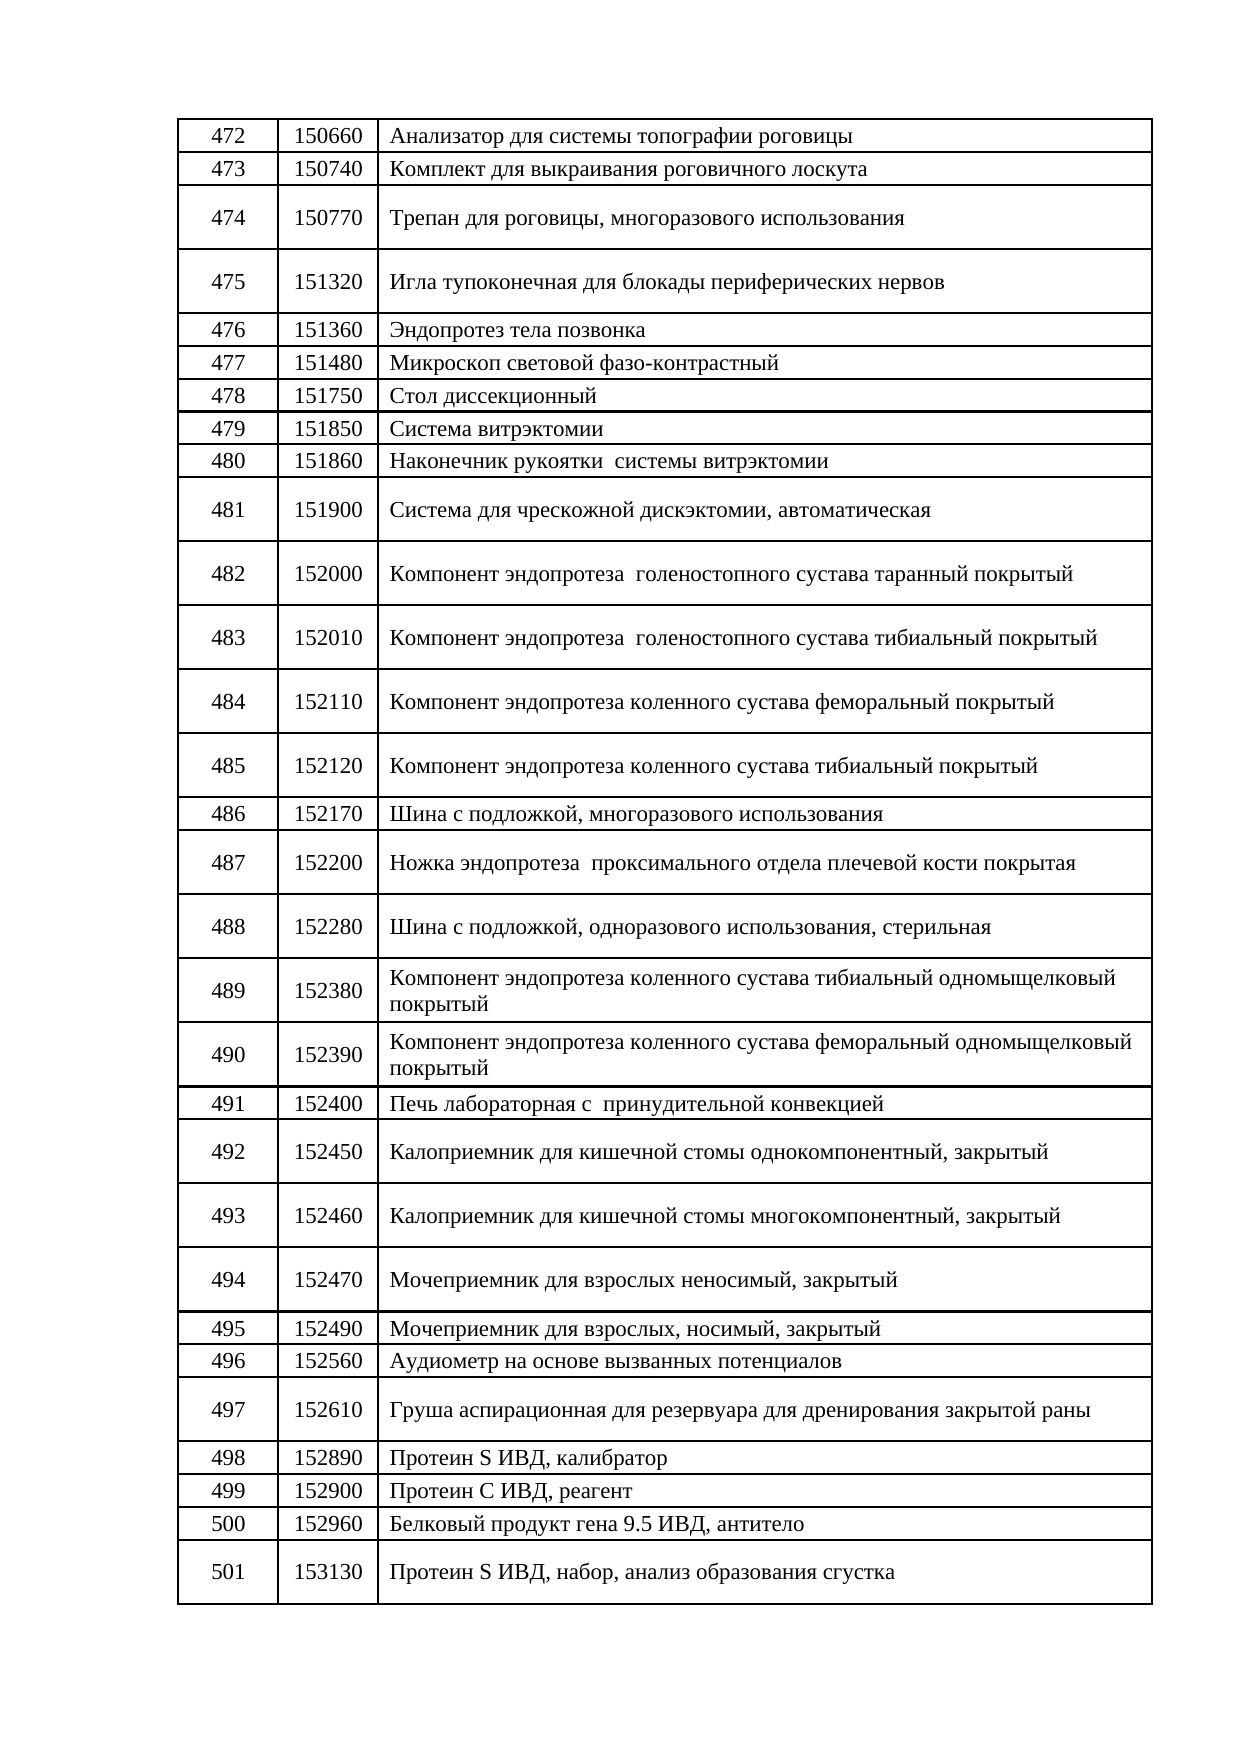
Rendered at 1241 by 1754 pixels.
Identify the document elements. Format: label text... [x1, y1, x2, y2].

table_cell 152390 [279, 1023, 377, 1085]
table_cell 152460 [279, 1184, 377, 1246]
table_cell Протеин S ИВД, набор, анализ образования сгустка [379, 1541, 1151, 1602]
table_cell 484 [179, 670, 277, 732]
table_cell 486 [179, 798, 277, 829]
table_cell 151320 [279, 250, 377, 312]
table_cell Эндопротез тела позвонка [379, 314, 1151, 345]
table_cell Калоприемник для кишечной стомы многокомпонентный, закрытый [379, 1184, 1151, 1246]
table_cell 496 [179, 1345, 277, 1376]
table_cell Мочеприемник для взрослых неносимый, закрытый [379, 1248, 1151, 1310]
table_cell Печь лабораторная с принудительной конвекцией [379, 1088, 1151, 1118]
table_cell 151480 [279, 347, 377, 377]
table_cell 479 [179, 413, 277, 443]
table_cell 498 [179, 1442, 277, 1473]
table_cell 485 [179, 734, 277, 796]
table_cell Комплект для выкраивания роговичного лоскута [379, 153, 1151, 184]
table_cell 472 [179, 120, 277, 151]
table_cell 152560 [279, 1345, 377, 1376]
table_cell 478 [179, 380, 277, 410]
table_cell Компонент эндопротеза голеностопного сустава таранный покрытый [379, 542, 1151, 604]
table_cell Шина с подложкой, одноразового использования, стерильная [379, 895, 1151, 957]
table_cell Ножка эндопротеза проксимального отдела плечевой кости покрытая [379, 831, 1151, 893]
table_cell 489 [179, 959, 277, 1021]
table_cell 152170 [279, 798, 377, 829]
table_cell 152890 [279, 1442, 377, 1473]
table_cell 151850 [279, 413, 377, 443]
table_cell 152380 [279, 959, 377, 1021]
table_cell 153130 [279, 1541, 377, 1602]
table_cell 475 [179, 250, 277, 312]
table_cell 152010 [279, 606, 377, 668]
table_cell Анализатор для системы топографии роговицы [379, 120, 1151, 151]
table_cell 150660 [279, 120, 377, 151]
table_cell 152450 [279, 1120, 377, 1182]
table_cell 474 [179, 186, 277, 248]
table_cell 151900 [279, 478, 377, 540]
table_cell 477 [179, 347, 277, 377]
table_cell Груша аспирационная для резервуара для дренирования закрытой раны [379, 1378, 1151, 1440]
table_cell 152280 [279, 895, 377, 957]
table_cell 501 [179, 1541, 277, 1602]
table_cell Мочеприемник для взрослых, носимый, закрытый [379, 1313, 1151, 1343]
table_cell Микроскоп световой фазо-контрастный [379, 347, 1151, 377]
table_cell 487 [179, 831, 277, 893]
table_cell 151750 [279, 380, 377, 410]
table_cell Компонент эндопротеза коленного сустава феморальный одномыщелковый покрытый [379, 1023, 1151, 1085]
table_cell Наконечник рукоятки системы витрэктомии [379, 445, 1151, 476]
table_cell Протеин S ИВД, калибратор [379, 1442, 1151, 1473]
table_cell 481 [179, 478, 277, 540]
table_cell 152470 [279, 1248, 377, 1310]
table_cell Шина с подложкой, многоразового использования [379, 798, 1151, 829]
table_cell 495 [179, 1313, 277, 1343]
table_cell 497 [179, 1378, 277, 1440]
table_cell 150770 [279, 186, 377, 248]
table_cell 152960 [279, 1508, 377, 1538]
table_cell Система витрэктомии [379, 413, 1151, 443]
table_cell Система для чрескожной дискэктомии, автоматическая [379, 478, 1151, 540]
table_cell 152000 [279, 542, 377, 604]
table_cell 152610 [279, 1378, 377, 1440]
table_cell 483 [179, 606, 277, 668]
table_cell Трепан для роговицы, многоразового использования [379, 186, 1151, 248]
table_cell Компонент эндопротеза голеностопного сустава тибиальный покрытый [379, 606, 1151, 668]
table_cell 473 [179, 153, 277, 184]
table_cell 493 [179, 1184, 277, 1246]
table_cell Игла тупоконечная для блокады периферических нервов [379, 250, 1151, 312]
table_cell Протеин С ИВД, реагент [379, 1475, 1151, 1506]
table_cell Аудиометр на основе вызванных потенциалов [379, 1345, 1151, 1376]
table_cell Компонент эндопротеза коленного сустава тибиальный покрытый [379, 734, 1151, 796]
table_cell 482 [179, 542, 277, 604]
table_cell 488 [179, 895, 277, 957]
table_cell Компонент эндопротеза коленного сустава тибиальный одномыщелковый покрытый [379, 959, 1151, 1021]
table_cell Компонент эндопротеза коленного сустава феморальный покрытый [379, 670, 1151, 732]
table_cell Белковый продукт гена 9.5 ИВД, антитело [379, 1508, 1151, 1538]
table_cell Стол диссекционный [379, 380, 1151, 410]
table_cell 491 [179, 1088, 277, 1118]
table_cell 480 [179, 445, 277, 476]
table_cell 152110 [279, 670, 377, 732]
table_cell 150740 [279, 153, 377, 184]
table_cell 494 [179, 1248, 277, 1310]
table_cell 152900 [279, 1475, 377, 1506]
table_cell 500 [179, 1508, 277, 1538]
table_cell 152200 [279, 831, 377, 893]
table_cell 499 [179, 1475, 277, 1506]
table_cell 152120 [279, 734, 377, 796]
table_cell 492 [179, 1120, 277, 1182]
table_cell 490 [179, 1023, 277, 1085]
table_cell 152490 [279, 1313, 377, 1343]
table_cell 151860 [279, 445, 377, 476]
table_cell 152400 [279, 1088, 377, 1118]
table_cell 476 [179, 314, 277, 345]
table_cell Калоприемник для кишечной стомы однокомпонентный, закрытый [379, 1120, 1151, 1182]
table_cell 151360 [279, 314, 377, 345]
